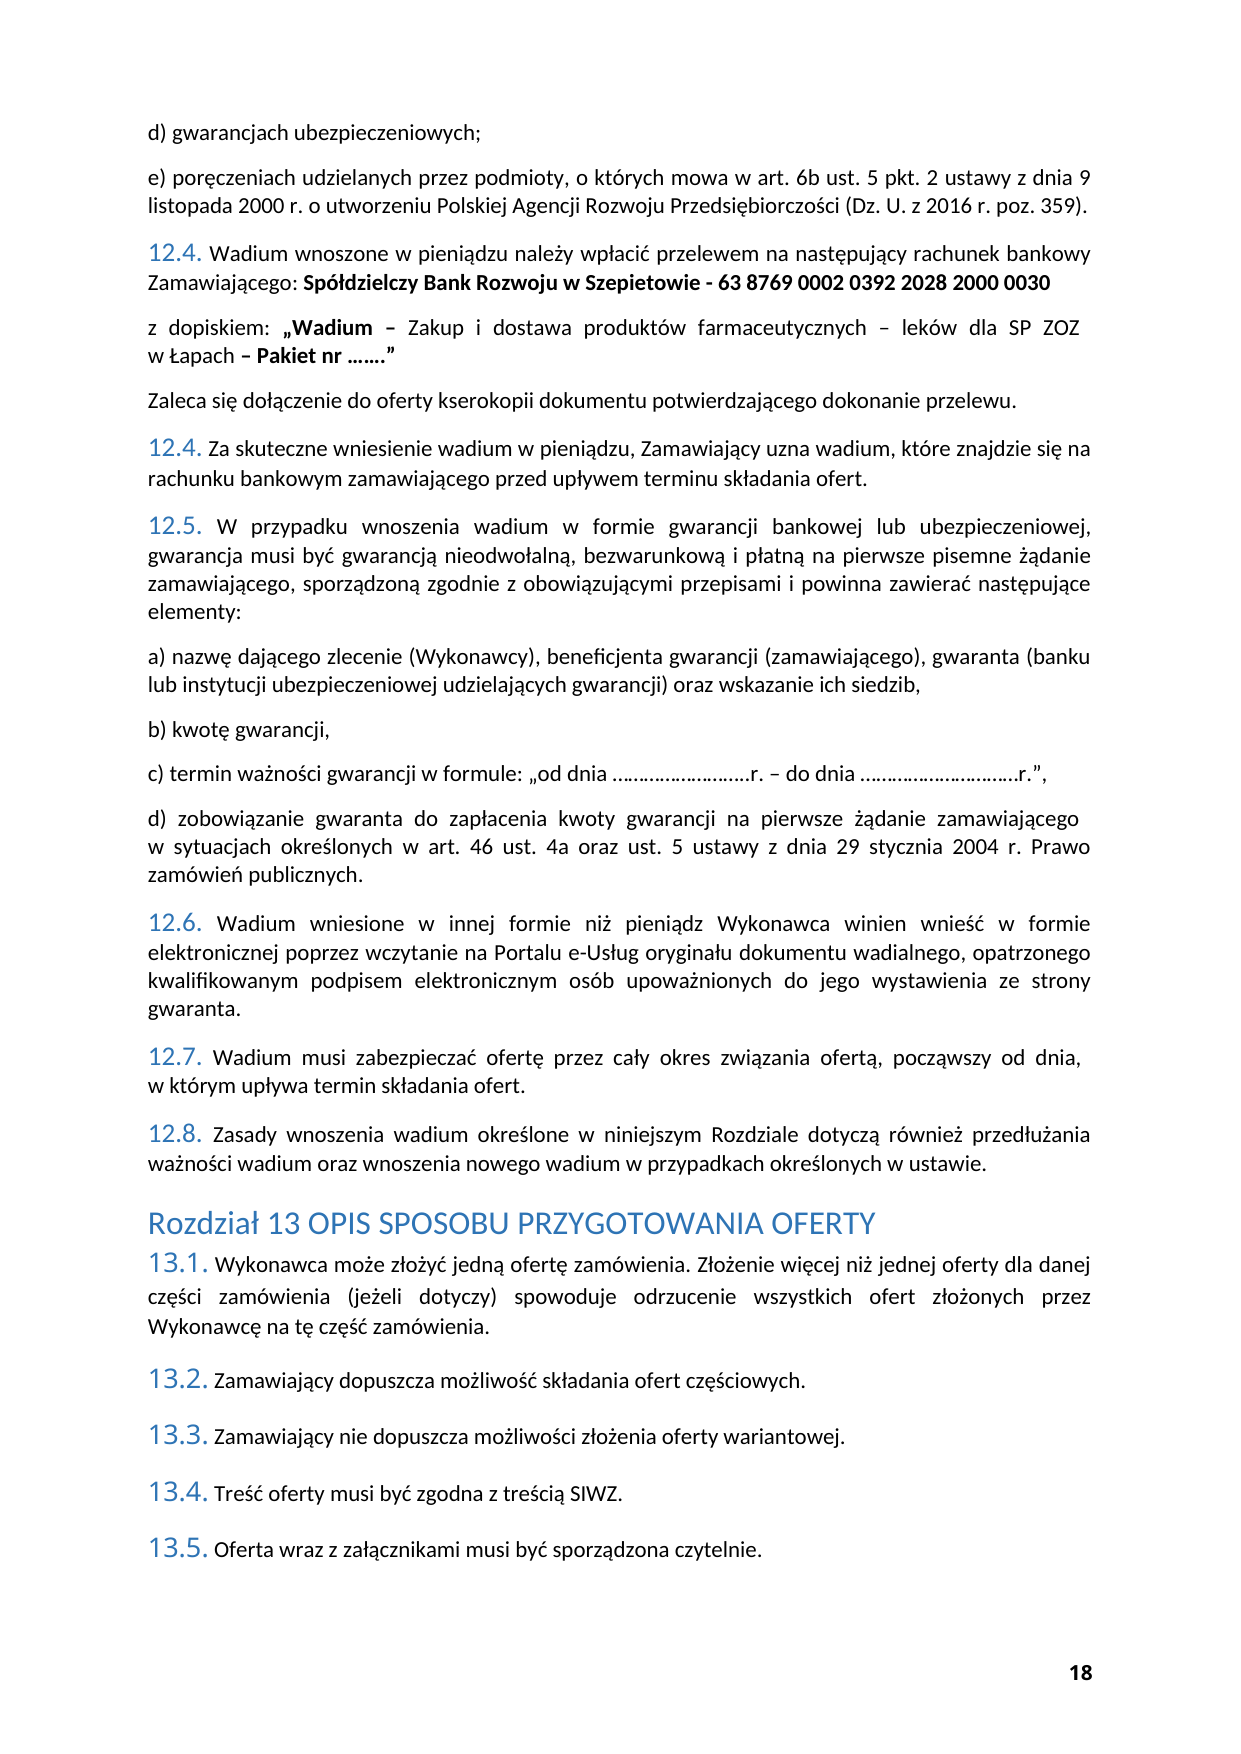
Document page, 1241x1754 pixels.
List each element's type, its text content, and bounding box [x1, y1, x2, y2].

text 13.1. Wykonawca może złożyć jedną ofertę zamówienia. Złożenie więcej niż jednej oferty dla danej części zamówienia (jeżeli dotyczy) spowoduje odrzucenie wszystkich ofert złożonych przez Wykonawcę na tę część zamówienia. [148, 1243, 1092, 1340]
text 12.4. Za skuteczne wniesienie wadium w pieniądzu, Zamawiający uzna wadium, które znajdzie się na rachunku bankowym zamawiającego przed upływem terminu składania ofert. [148, 431, 1092, 492]
text e) poręczeniach udzielanych przez podmioty, o których mowa w art. 6b ust. 5 pkt. 2 ustawy z dnia 9 listopada 2000 r. o utworzeniu Polskiej Agencji Rozwoju Przedsiębiorczości (Dz. U. z 2016 r. poz. 359). [148, 163, 1092, 219]
text c) termin ważności gwarancji w formule: „od dnia ……………………..r. – do dnia …………………………r.”, [148, 759, 1092, 787]
text z dopiskiem: „Wadium – Zakup i dostawa produktów farmaceutycznych – leków dla SP ZOZ w Łapach – Pakiet nr …….” [148, 313, 1092, 369]
text 12.4. Wadium wnoszone w pieniądzu należy wpłacić przelewem na następujący rachunek bankowy Zamawiającego: Spółdzielczy Bank Rozwoju w Szepietowie - 63 8769 0002 0392 2028 2000 0030 [148, 236, 1092, 297]
text 12.7. Wadium musi zabezpieczać ofertę przez cały okres związania ofertą, począwszy od dnia, w którym upływa termin składania ofert. [148, 1039, 1092, 1100]
text a) nazwę dającego zlecenie (Wykonawcy), beneficjenta gwarancji (zamawiającego), gwaranta (banku lub instytucji ubezpieczeniowej udzielających gwarancji) oraz wskazanie ich siedzib, [148, 642, 1092, 698]
text 13.5. Oferta wraz z załącznikami musi być sporządzona czytelnie. [148, 1529, 1092, 1566]
text 12.8. Zasady wnoszenia wadium określone w niniejszym Rozdziale dotyczą również przedłużania ważności wadium oraz wnoszenia nowego wadium w przypadkach określonych w ustawie. [148, 1116, 1092, 1177]
text 13.4. Treść oferty musi być zgodna z treścią SIWZ. [148, 1472, 1092, 1509]
subtitle Rozdział 13 OPIS SPOSOBU PRZYGOTOWANIA OFERTY [148, 1202, 1092, 1243]
text d) zobowiązanie gwaranta do zapłacenia kwoty gwarancji na pierwsze żądanie zamawiającego w sytuacjach określonych w art. 46 ust. 4a oraz ust. 5 ustawy z dnia 29 stycznia 2004 r. Prawo zamówień publicznych. [148, 804, 1092, 888]
text 12.6. Wadium wniesione w innej formie niż pieniądz Wykonawca winien wnieść w formie elektronicznej poprzez wczytanie na Portalu e-Usług oryginału dokumentu wadialnego, opatrzonego kwalifikowanym podpisem elektronicznym osób upoważnionych do jego wystawienia ze strony gwaranta. [148, 905, 1092, 1022]
text 12.5. W przypadku wnoszenia wadium w formie gwarancji bankowej lub ubezpieczeniowej, gwarancja musi być gwarancją nieodwołalną, bezwarunkową i płatną na pierwsze pisemne żądanie zamawiającego, sporządzoną zgodnie z obowiązującymi przepisami i powinna zawierać następujące elementy: [148, 508, 1092, 625]
text 13.3. Zamawiający nie dopuszcza możliwości złożenia oferty wariantowej. [148, 1416, 1092, 1453]
text d) gwarancjach ubezpieczeniowych; [148, 118, 1092, 146]
text 13.2. Zamawiający dopuszcza możliwość składania ofert częściowych. [148, 1359, 1092, 1396]
text Zaleca się dołączenie do oferty kserokopii dokumentu potwierdzającego dokonanie przelewu. [148, 386, 1092, 414]
text b) kwotę gwarancji, [148, 715, 1092, 743]
